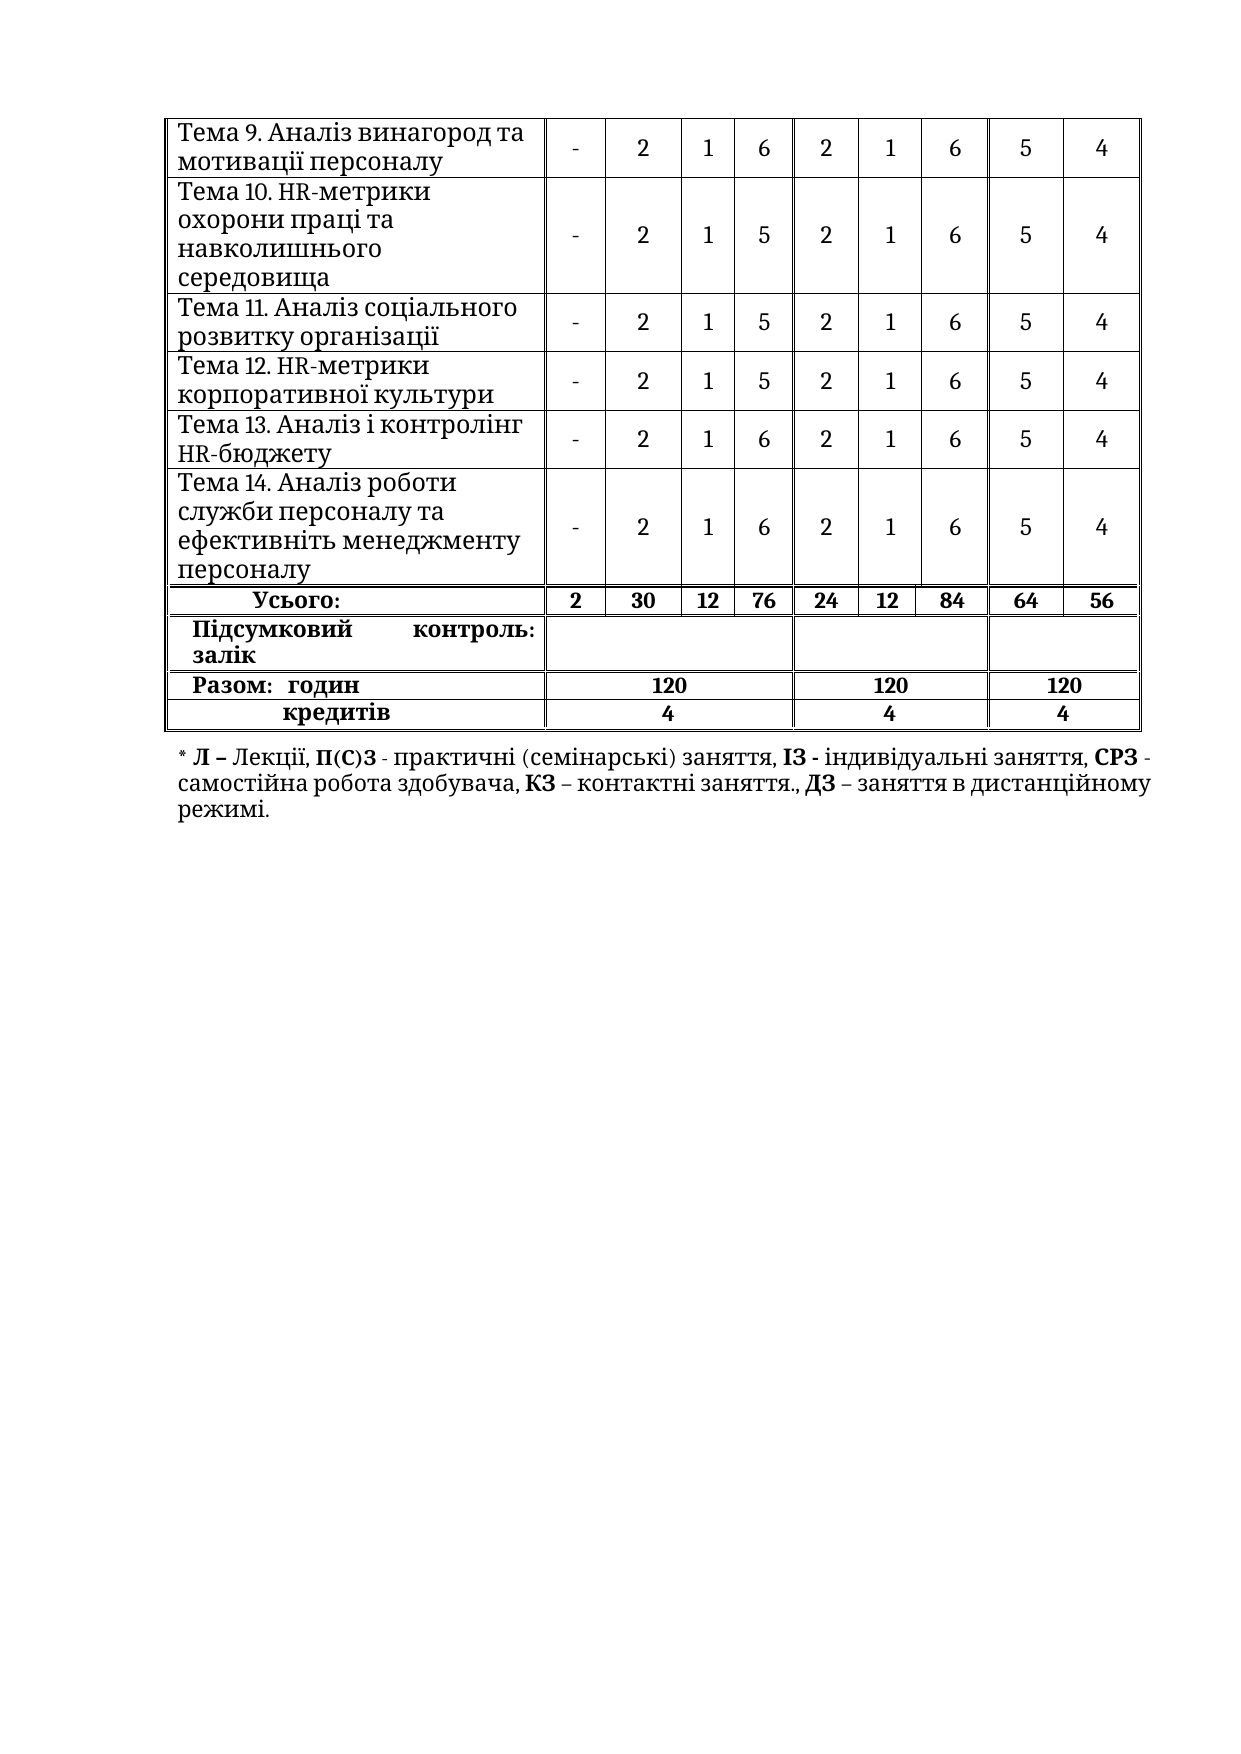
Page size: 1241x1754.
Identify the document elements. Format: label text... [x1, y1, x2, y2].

table_cell 2 [606, 469, 681, 584]
table_cell 5 [990, 294, 1063, 351]
table_cell 24 [795, 588, 858, 614]
table_cell 4 [1064, 119, 1139, 177]
table_cell 76 [735, 588, 792, 614]
table_cell 5 [990, 178, 1063, 293]
table_cell 2 [606, 178, 681, 293]
table_cell 1 [682, 294, 734, 351]
table_cell 4 [546, 700, 793, 729]
table_cell Тема 11. Аналіз соціального розвитку організації [168, 294, 544, 351]
table_cell 2 [606, 119, 681, 177]
table_cell 6 [735, 119, 792, 177]
table_cell Тема 14. Аналіз роботи служби персоналу та ефективніть менеджменту персоналу [168, 469, 544, 584]
table_cell 2 [606, 352, 681, 410]
table_cell 1 [859, 178, 921, 293]
table_cell Тема 9. Аналіз винагород та мотивації персоналу [168, 119, 544, 177]
table_cell 64 [990, 588, 1063, 614]
table_cell Тема 12. HR-метрики корпоративної культури [168, 352, 544, 410]
table_cell 5 [735, 352, 792, 410]
table_cell 56 [1064, 584, 1140, 614]
table_cell 120 [547, 673, 792, 699]
table_cell - [547, 178, 605, 293]
table_cell 6 [922, 352, 987, 410]
table_cell [547, 617, 792, 670]
table_cell 5 [990, 411, 1063, 468]
table_cell 6 [735, 469, 792, 584]
table_cell 1 [682, 469, 734, 584]
table_cell 1 [859, 294, 921, 351]
table_cell 4 [1064, 411, 1139, 468]
table_cell Разом: годин [168, 670, 544, 699]
table_cell 1 [682, 352, 734, 410]
table_cell 4 [794, 700, 989, 729]
table_cell 6 [922, 178, 987, 293]
table_cell 5 [990, 119, 1063, 177]
table_cell 2 [606, 411, 681, 468]
table_cell 2 [606, 294, 681, 351]
table_cell 2 [795, 294, 858, 351]
table_cell 1 [859, 411, 921, 468]
table_cell 84 [916, 588, 987, 614]
table_cell 1 [682, 411, 734, 468]
table_cell 5 [735, 178, 792, 293]
table_cell 4 [989, 700, 1139, 729]
text * Л – Лекції, П(С)З - практичні (семінарські) заняття, ІЗ - індивідуальні заняття, СРЗ - самостійна робота здобувача, КЗ – контактні заняття., ДЗ – заняття в дистанційному режимі. [177, 744, 1152, 823]
table_cell Усього: [166, 584, 546, 614]
table_cell 1 [859, 352, 921, 410]
table_cell - [547, 411, 605, 468]
table_cell 1 [859, 119, 921, 177]
table_cell [990, 614, 1140, 670]
table_cell 4 [1064, 178, 1139, 293]
table_cell 6 [735, 411, 792, 468]
table_cell 2 [795, 469, 858, 584]
table_cell кредитів [168, 700, 546, 729]
table_cell 6 [922, 411, 987, 468]
table_cell 2 [795, 352, 858, 410]
table_cell 5 [990, 352, 1063, 410]
table_cell 30 [606, 588, 681, 614]
table_cell 6 [922, 294, 987, 351]
table_cell 2 [795, 119, 858, 177]
table_cell - [547, 352, 605, 410]
table_cell 6 [922, 119, 987, 177]
table_cell 6 [922, 469, 987, 584]
table_cell 1 [682, 119, 734, 177]
table_cell 1 [859, 469, 921, 584]
table_cell 1 [682, 178, 734, 293]
table_cell 12 [859, 588, 915, 614]
table_cell 5 [735, 294, 792, 351]
table_cell [795, 617, 987, 670]
table_cell 2 [795, 411, 858, 468]
table_cell - [547, 469, 605, 584]
table_cell 2 [795, 178, 858, 293]
table_cell 2 [547, 588, 605, 614]
table_cell Тема 10. HR-метрики охорони праці та навколишнього середовища [168, 178, 544, 293]
table_cell 4 [1064, 352, 1139, 410]
table_cell Підсумковий контроль: залік [166, 614, 546, 670]
table_cell 120 [990, 670, 1139, 699]
table_cell 4 [1064, 294, 1139, 351]
table_cell - [547, 119, 605, 177]
table_cell - [547, 294, 605, 351]
table_cell Тема 13. Аналіз і контролінг HR-бюджету [168, 411, 544, 468]
table_cell 120 [795, 673, 987, 699]
table_cell 12 [682, 588, 734, 614]
table_cell 4 [1064, 469, 1139, 584]
table_cell 5 [990, 469, 1063, 584]
